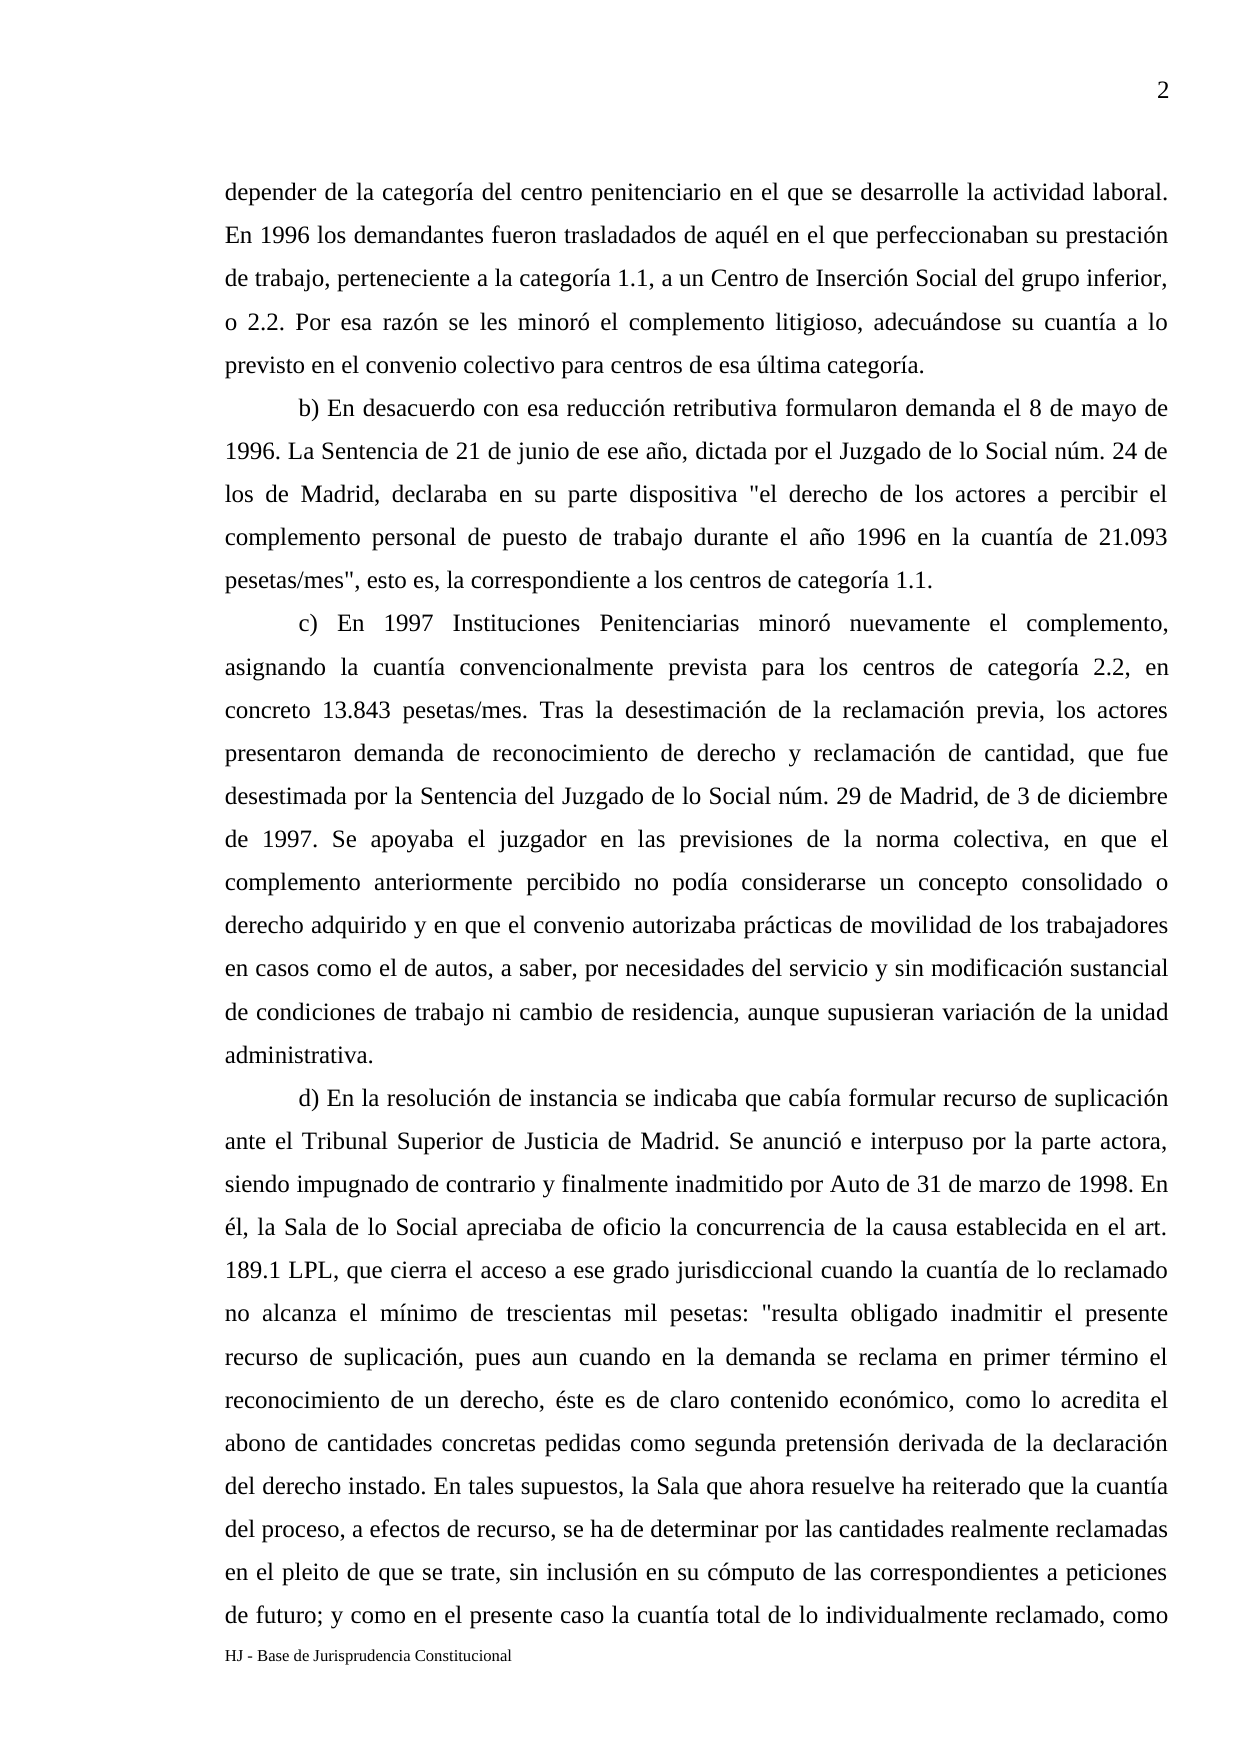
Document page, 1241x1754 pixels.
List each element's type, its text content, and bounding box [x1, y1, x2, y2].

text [224, 1083, 1169, 1629]
text b) En desacuerdo con esa reducción retributiva formularon demanda el 8 de mayo de 1996. La Sentencia de 21 de junio de ese año, dictada por el Juzgado de lo Social núm. 24 de los de Madrid, declaraba en su parte dispositiva "el derecho de los actores a percibir el complemento personal de puesto de trabajo durante el año 1996 en la cuantía de 21.093 pesetas/mes", esto es, la correspondiente a los centros de categoría 1.1. [224, 393, 1169, 594]
text c) En 1997 Instituciones Penitenciarias minoró nuevamente el complemento, asignando la cuantía convencionalmente prevista para los centros de categoría 2.2, en concreto 13.843 pesetas/mes. Tras la desestimación de la reclamación previa, los actores presentaron demanda de reconocimiento de derecho y reclamación de cantidad, que fue desestimada por la Sentencia del Juzgado de lo Social núm. 29 de Madrid, de 3 de diciembre de 1997. Se apoyaba el juzgador en las previsiones de la norma colectiva, en que el complemento anteriormente percibido no podía considerarse un concepto consolidado o derecho adquirido y en que el convenio autorizaba prácticas de movilidad de los trabajadores en casos como el de autos, a saber, por necesidades del servicio y sin modificación sustancial de condiciones de trabajo ni cambio de residencia, aunque supusieran variación de la unidad administrativa. [224, 608, 1169, 1068]
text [224, 177, 1169, 378]
